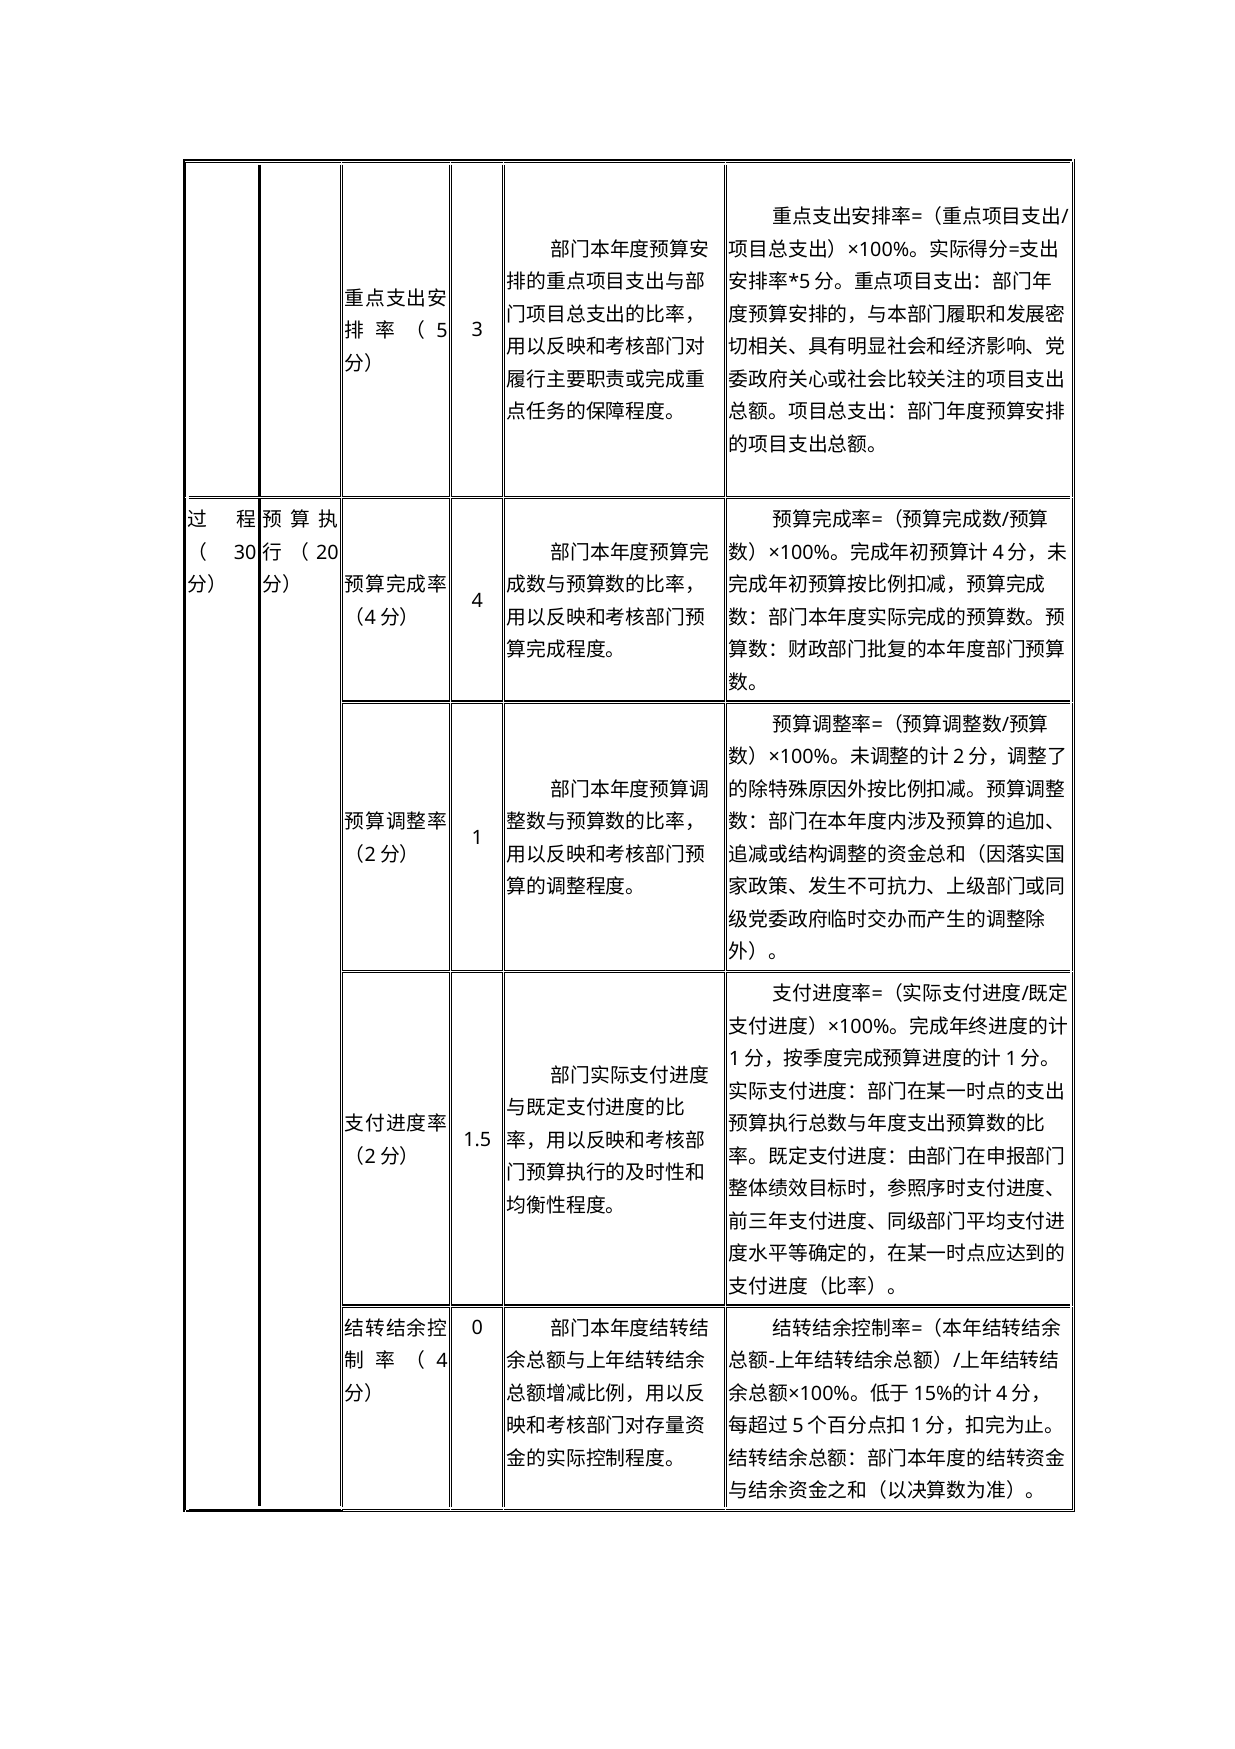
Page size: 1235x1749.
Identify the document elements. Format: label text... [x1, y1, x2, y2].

table_cell 过程（30分） [185, 496, 259, 1509]
table_cell 结转结余控制率=（本年结转结余总额-上年结转结余总额）/上年结转结余总额×100%。低于15%的计4分，每超过5个百分点扣1分，扣完为止。结转结余总额：部门本年度的结转资金与结余资金之和（以决算数为准）。 [726, 1304, 1072, 1509]
table_cell 部门本年度预算安排的重点项目支出与部门项目总支出的比率，用以反映和考核部门对履行主要职责或完成重点任务的保障程度。 [504, 163, 726, 496]
table_cell 支付进度率（2分） [343, 973, 449, 1304]
table_cell 部门实际支付进度与既定支付进度的比率，用以反映和考核部门预算执行的及时性和均衡性程度。 [505, 973, 724, 1304]
table_cell 重点支出安排率（5分） [341, 163, 451, 496]
table_cell 预算执行（20分） [259, 499, 341, 1509]
table_cell 部门本年度预算调整数与预算数的比率，用以反映和考核部门预算的调整程度。 [505, 704, 724, 970]
table_cell 预算完成率=（预算完成数/预算数）×100%。完成年初预算计4分，未完成年初预算按比例扣减，预算完成数：部门本年度实际完成的预算数。预算数：财政部门批复的本年度部门预算数。 [726, 496, 1073, 700]
table_cell 结转结余控制率（4分） [341, 1308, 451, 1509]
table_cell 4 [452, 499, 502, 700]
table_cell 1 [452, 704, 502, 970]
table_cell 3 [451, 163, 503, 496]
table_cell 0 [451, 1308, 503, 1509]
table_cell 预算调整率=（预算调整数/预算数）×100%。未调整的计2分，调整了的除特殊原因外按比例扣减。预算调整数：部门在本年度内涉及预算的追加、追减或结构调整的资金总和（因落实国家政策、发生不可抗力、上级部门或同级党委政府临时交办而产生的调整除外）。 [727, 700, 1072, 970]
table_cell 重点支出安排率=（重点项目支出/项目总支出）×100%。实际得分=支出安排率*5分。重点项目支出：部门年度预算安排的，与本部门履职和发展密切相关、具有明显社会和经济影响、党委政府关心或社会比较关注的项目支出总额。项目总支出：部门年度预算安排的项目支出总额。 [726, 159, 1073, 496]
table_cell 预算完成率（4分） [343, 499, 449, 700]
table_cell 部门本年度结转结余总额与上年结转结余总额增减比例，用以反映和考核部门对存量资金的实际控制程度。 [504, 1308, 726, 1509]
table_cell 1.5 [452, 973, 502, 1304]
table_cell 支付进度率=（实际支付进度/既定支付进度）×100%。完成年终进度的计1分，按季度完成预算进度的计1分。实际支付进度：部门在某一时点的支出预算执行总数与年度支出预算数的比率。既定支付进度：由部门在申报部门整体绩效目标时，参照序时支付进度、前三年支付进度、同级部门平均支付进度水平等确定的，在某一时点应达到的支付进度（比率）。 [726, 970, 1073, 1304]
table_cell 部门本年度预算完成数与预算数的比率，用以反映和考核部门预算完成程度。 [505, 499, 724, 700]
table_cell 预算调整率（2分） [343, 704, 449, 970]
